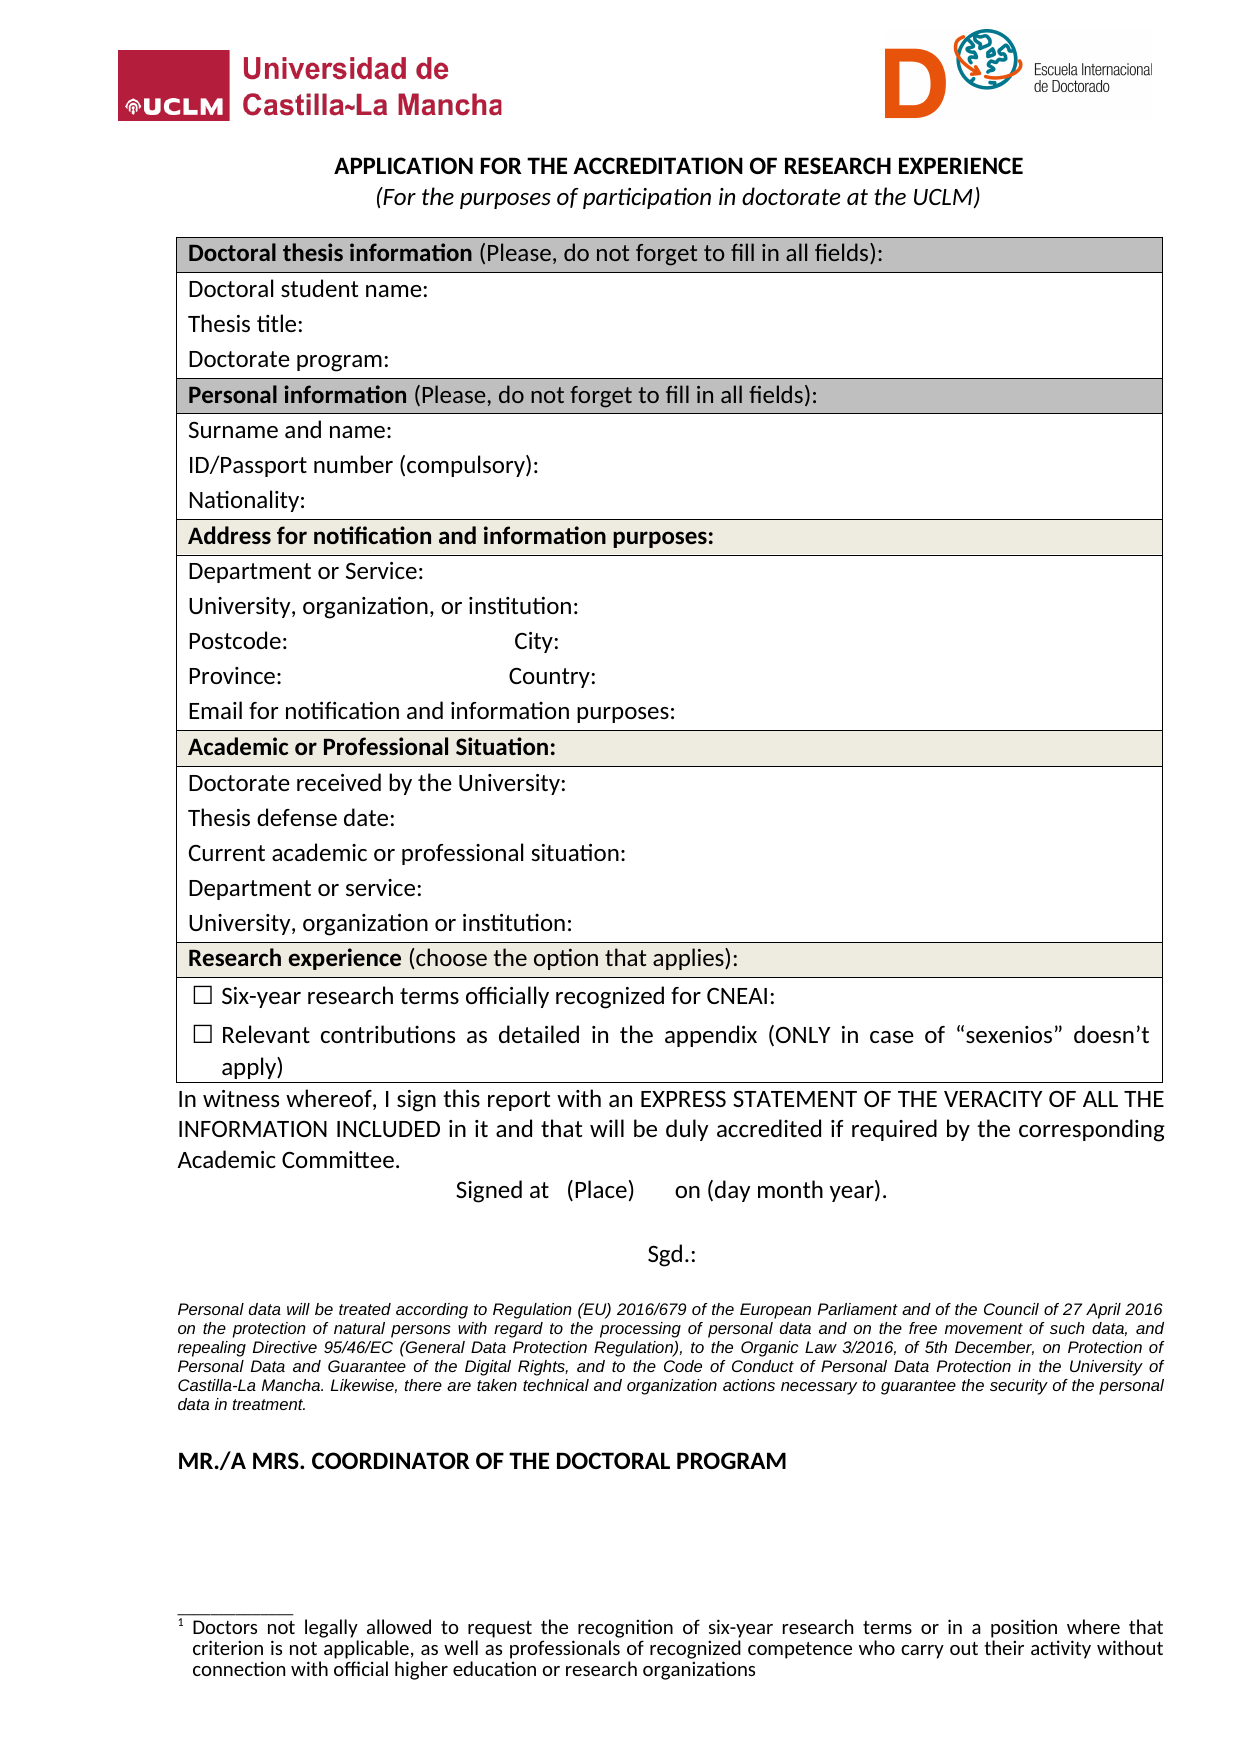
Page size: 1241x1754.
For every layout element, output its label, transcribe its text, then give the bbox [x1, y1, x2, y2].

table_cell Personal information (Please, do not forget to fill in all fields): [177, 379, 1162, 413]
text Signed at (Place) on (day month year). [177, 1174, 1167, 1205]
picture [885, 29, 1152, 120]
table_cell Address for notification and information purposes: [177, 520, 1162, 554]
text Personal data will be treated according to Regulation (EU) 2016/679 of the European Parliament and of the Council of 27 April 2016 on the protection of natural persons with regard to the processing of personal data and on the free movement of such data, and repealing Directive 95/46/EC (General Data Protection Regulation), to the Organic Law 3/2016, of 5th December, on Protection of Personal Data and Guarantee of the Digital Rights, and to the Code of Conduct of Personal Data Protection in the University of Castilla-La Mancha. Likewise, there are taken technical and organization actions necessary to guarantee the security of the personal data in treatment. [177, 1299, 1167, 1414]
table_cell Doctorate received by the University: Thesis defense date: Current academic or professional situation: Department or service: University, organization or institution: [177, 767, 1162, 942]
text MR./A MRS. COORDINATOR OF THE DOCTORAL PROGRAM [177, 1445, 1167, 1475]
table_cell Academic or Professional Situation: [177, 731, 1162, 766]
table_cell Research experience (choose the option that applies): [177, 943, 1162, 977]
table_cell Department or Service: University, organization, or institution: Postcode: City: Province: Country: Email for notification and information purposes: [177, 556, 1162, 730]
table_cell Six-year research terms officially recognized for CNEAI: Relevant contributions as detailed in the appendix (ONLY in case of “sexenios” doesn’t apply) [177, 978, 1162, 1082]
table_cell Doctoral student name: Thesis title: Doctorate program: [177, 273, 1162, 378]
table_cell Surname and name: ID/Passport number (compulsory): Nationality: [177, 414, 1162, 519]
text Sgd.: [177, 1238, 1167, 1269]
text In witness whereof, I sign this report with an EXPRESS STATEMENT OF THE VERACITY OF ALL THE INFORMATION INCLUDED in it and that will be duly accredited if required by the corresponding Academic Committee. [177, 1083, 1167, 1174]
table_cell Doctoral thesis information (Please, do not forget to fill in all fields): [177, 238, 1162, 272]
table_header APPLICATION FOR THE ACCREDITATION OF RESEARCH EXPERIENCE (For the purposes of participation in doctorate at the UCLM) [177, 151, 1163, 237]
